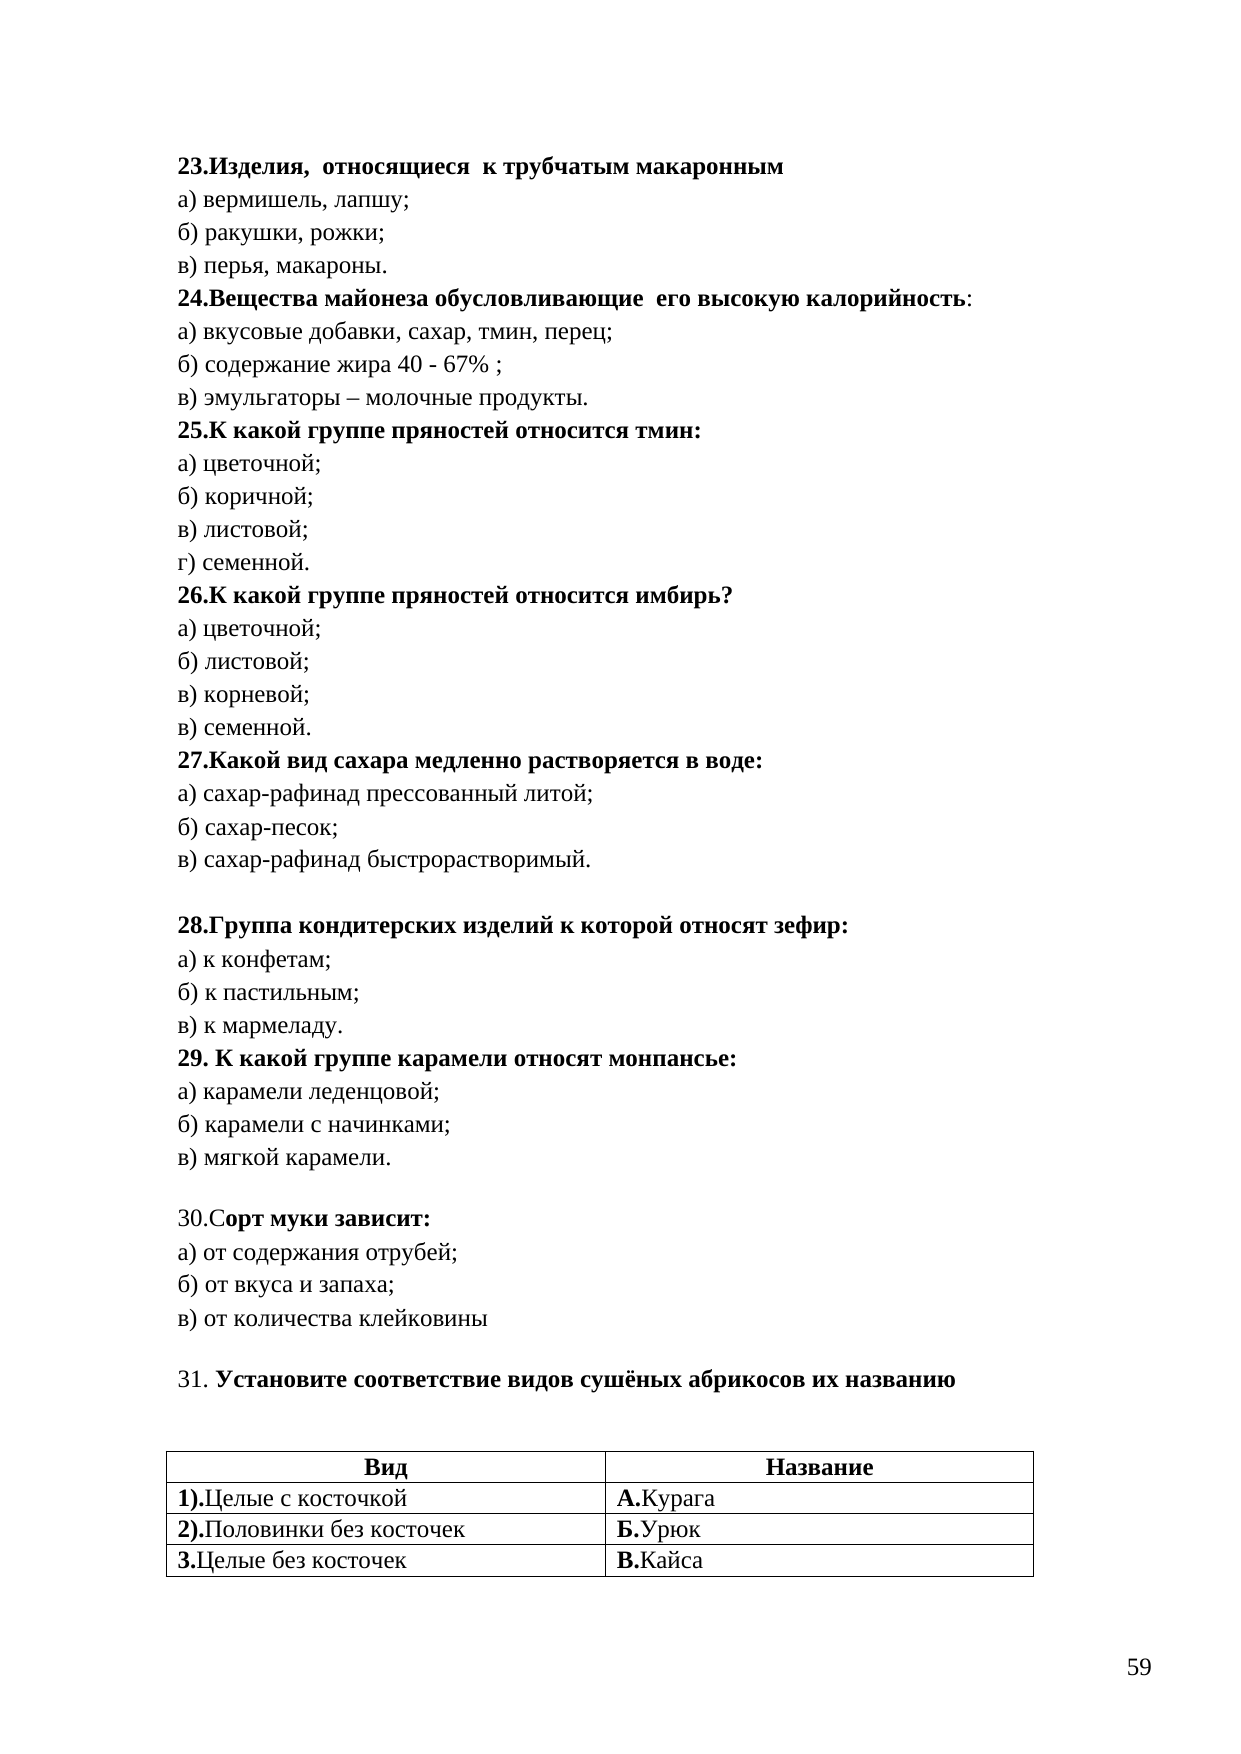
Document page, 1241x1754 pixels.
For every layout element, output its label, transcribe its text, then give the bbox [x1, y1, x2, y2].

text а) цветочной; [177, 613, 1152, 642]
text в) листовой; [177, 514, 1152, 543]
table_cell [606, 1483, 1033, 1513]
text в) к мармеладу. [177, 1010, 1152, 1038]
text 23.Изделия, относящиеся к трубчатым макаронным [177, 151, 1152, 180]
text в) эмульгаторы – молочные продукты. [177, 382, 1152, 411]
text б) от вкуса и запаха; [177, 1269, 1152, 1298]
text 24.Вещества майонеза обусловливающие его высокую калорийность: [177, 283, 1152, 312]
text а) цветочной; [177, 448, 1152, 477]
text 31. Установите соответствие видов сушёных абрикосов их названию [177, 1364, 1152, 1393]
text а) к конфетам; [177, 944, 1152, 972]
text в) мягкой карамели. [177, 1142, 1152, 1171]
text б) коричной; [177, 481, 1152, 510]
text б) листовой; [177, 646, 1152, 675]
text 30.Сорт муки зависит: [177, 1203, 1152, 1232]
text б) карамели с начинками; [177, 1109, 1152, 1137]
text 25.К какой группе пряностей относится тмин: [177, 415, 1152, 444]
text в) перья, макароны. [177, 250, 1152, 279]
text а) сахар-рафинад прессованный литой; [177, 778, 1152, 807]
text а) вермишель, лапшу; [177, 184, 1152, 213]
text б) ракушки, рожки; [177, 217, 1152, 246]
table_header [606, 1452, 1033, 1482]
text б) к пастильным; [177, 977, 1152, 1005]
text в) от количества клейковины [177, 1303, 1152, 1331]
text а) от содержания отрубей; [177, 1237, 1152, 1265]
text 29. К какой группе карамели относят монпансье: [177, 1043, 1152, 1071]
text а) вкусовые добавки, сахар, тмин, перец; [177, 316, 1152, 345]
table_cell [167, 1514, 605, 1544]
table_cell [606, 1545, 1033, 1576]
text г) семенной. [177, 547, 1152, 576]
text 27.Какой вид сахара медленно растворяется в воде: [177, 746, 1152, 774]
text 28.Группа кондитерских изделий к которой относят зефир: [177, 911, 1152, 939]
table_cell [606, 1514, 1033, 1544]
text б) содержание жира 40 - 67% ; [177, 349, 1152, 378]
text в) семенной. [177, 712, 1152, 741]
text 26.К какой группе пряностей относится имбирь? [177, 580, 1152, 609]
text в) корневой; [177, 679, 1152, 708]
text б) сахар-песок; [177, 812, 1152, 840]
text в) сахар-рафинад быстрорастворимый. [177, 844, 1152, 873]
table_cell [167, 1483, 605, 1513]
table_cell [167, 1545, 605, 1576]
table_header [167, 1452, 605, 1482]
text а) карамели леденцовой; [177, 1076, 1152, 1104]
